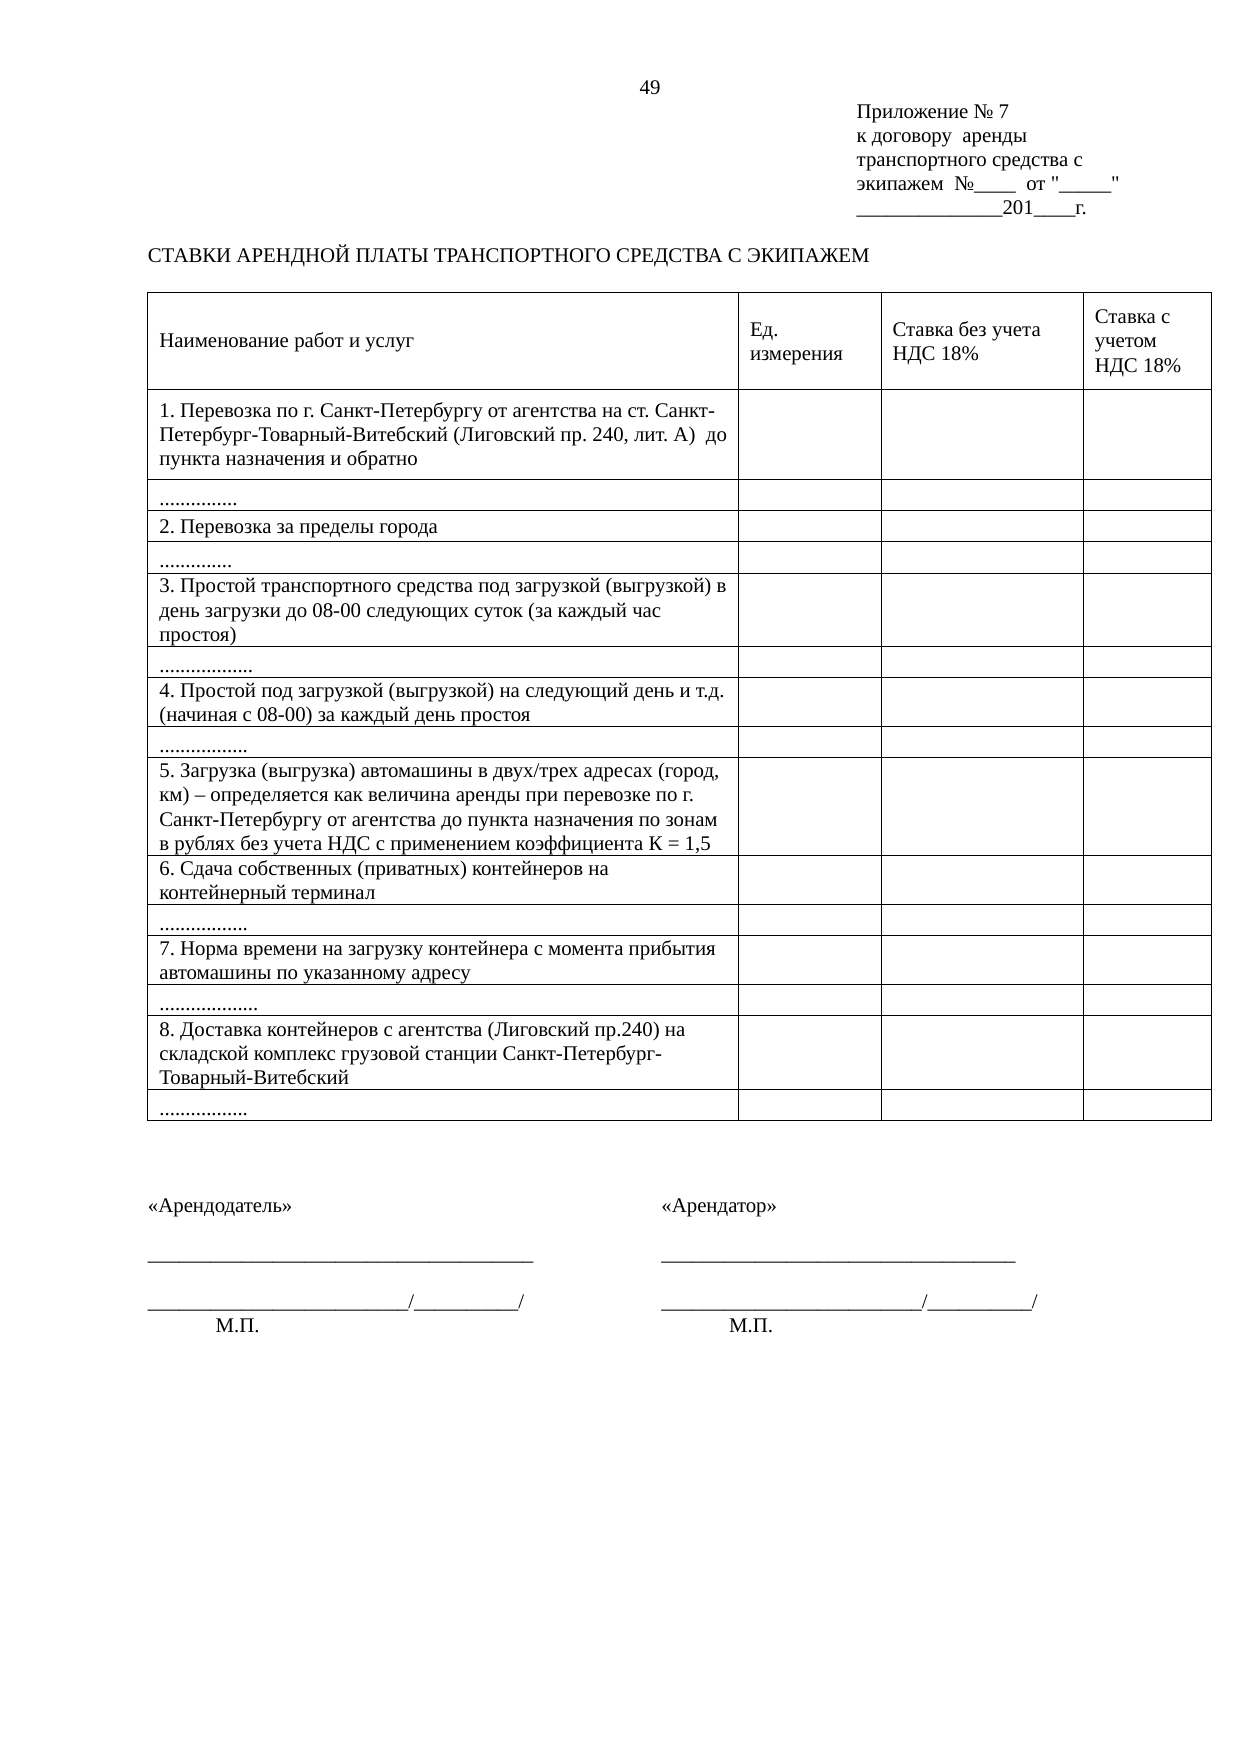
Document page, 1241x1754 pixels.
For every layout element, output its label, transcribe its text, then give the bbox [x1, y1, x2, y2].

table_header «Арендатор» [650, 1193, 1163, 1217]
table_header Ед. измерения [739, 293, 881, 388]
table_cell [739, 936, 881, 984]
table_cell [1084, 480, 1211, 510]
table_cell [882, 758, 1083, 854]
table_cell [739, 856, 881, 904]
table_cell [739, 727, 881, 757]
table_cell [1084, 905, 1211, 935]
table_cell [882, 856, 1083, 904]
table_cell .................. [148, 647, 738, 677]
table_cell ................. [148, 727, 738, 757]
table_cell [739, 1090, 881, 1120]
table_cell [739, 574, 881, 646]
table_cell 2. Перевозка за пределы города [148, 511, 738, 541]
table_cell [1084, 511, 1211, 541]
table_cell [882, 647, 1083, 677]
table_cell ................... [148, 985, 738, 1015]
table_cell 1. Перевозка по г. Санкт-Петербургу от агентства на ст. Санкт-Петербург-Товарный-Витебский (Лиговский пр. 240, лит. А) до пункта назначения и обратно [148, 390, 738, 479]
table_cell [882, 574, 1083, 646]
table_cell __________________________________ _________________________/__________/ М.П. [650, 1217, 1163, 1362]
table_cell [739, 985, 881, 1015]
table_cell 7. Норма времени на загрузку контейнера с момента прибытия автомашины по указанному адресу [148, 936, 738, 984]
table_cell ................. [148, 1090, 738, 1120]
table_cell [739, 542, 881, 572]
table_cell [739, 758, 881, 854]
table_cell [882, 390, 1083, 479]
table_cell [1084, 758, 1211, 854]
table_cell [1084, 1016, 1211, 1089]
table_header Наименование работ и услуг [148, 293, 738, 388]
table_cell 8. Доставка контейнеров с агентства (Лиговский пр.240) на складской комплекс грузовой станции Санкт-Петербург-Товарный-Витебский [148, 1016, 738, 1089]
table_header Ставка с учетом НДС 18% [1084, 293, 1211, 388]
table_cell [1084, 647, 1211, 677]
table_cell [882, 1090, 1083, 1120]
table_cell [1084, 542, 1211, 572]
table_cell [739, 390, 881, 479]
table_cell [882, 678, 1083, 726]
table_cell [882, 542, 1083, 572]
table_header Ставка без учета НДС 18% [882, 293, 1083, 388]
table_cell _____________________________________ _________________________/__________/ М.П. [136, 1217, 650, 1362]
table_cell 4. Простой под загрузкой (выгрузкой) на следующий день и т.д. (начиная с 08-00) за каждый день простоя [148, 678, 738, 726]
table_cell 5. Загрузка (выгрузка) автомашины в двух/трех адресах (город, км) – определяется как величина аренды при перевозке по г. Санкт-Петербургу от агентства до пункта назначения по зонам в рублях без учета НДС с применением коэффициента К = 1,5 [148, 758, 738, 854]
table_cell [882, 905, 1083, 935]
table_cell [1084, 678, 1211, 726]
table_cell [739, 905, 881, 935]
table_cell ............... [148, 480, 738, 510]
table_cell [882, 936, 1083, 984]
text СТАВКИ АРЕНДНОЙ ПЛАТЫ ТРАНСПОРТНОГО СРЕДСТВА С ЭКИПАЖЕМ [148, 243, 1152, 267]
table_cell [882, 511, 1083, 541]
table_cell [739, 1016, 881, 1089]
table_cell .............. [148, 542, 738, 572]
table_cell [739, 480, 881, 510]
table_cell [1084, 985, 1211, 1015]
table_cell [882, 480, 1083, 510]
text Приложение № 7 [856, 99, 1152, 123]
table_cell [1084, 574, 1211, 646]
table_cell [882, 985, 1083, 1015]
table_cell ................. [148, 905, 738, 935]
table_cell [1084, 856, 1211, 904]
table_cell [739, 511, 881, 541]
table_cell [882, 1016, 1083, 1089]
text транспортного средства с экипажем №____ от "_____" ______________201____г. [856, 147, 1152, 219]
table_cell [739, 678, 881, 726]
table_cell [1084, 390, 1211, 479]
table_cell 3. Простой транспортного средства под загрузкой (выгрузкой) в день загрузки до 08-00 следующих суток (за каждый час простоя) [148, 574, 738, 646]
table_cell [739, 647, 881, 677]
table_cell [1084, 1090, 1211, 1120]
table_cell [1084, 936, 1211, 984]
text к договору аренды [856, 123, 1152, 147]
table_header «Арендодатель» [136, 1193, 650, 1217]
table_cell [882, 727, 1083, 757]
table_cell [1084, 727, 1211, 757]
table_cell 6. Сдача собственных (приватных) контейнеров на контейнерный терминал [148, 856, 738, 904]
